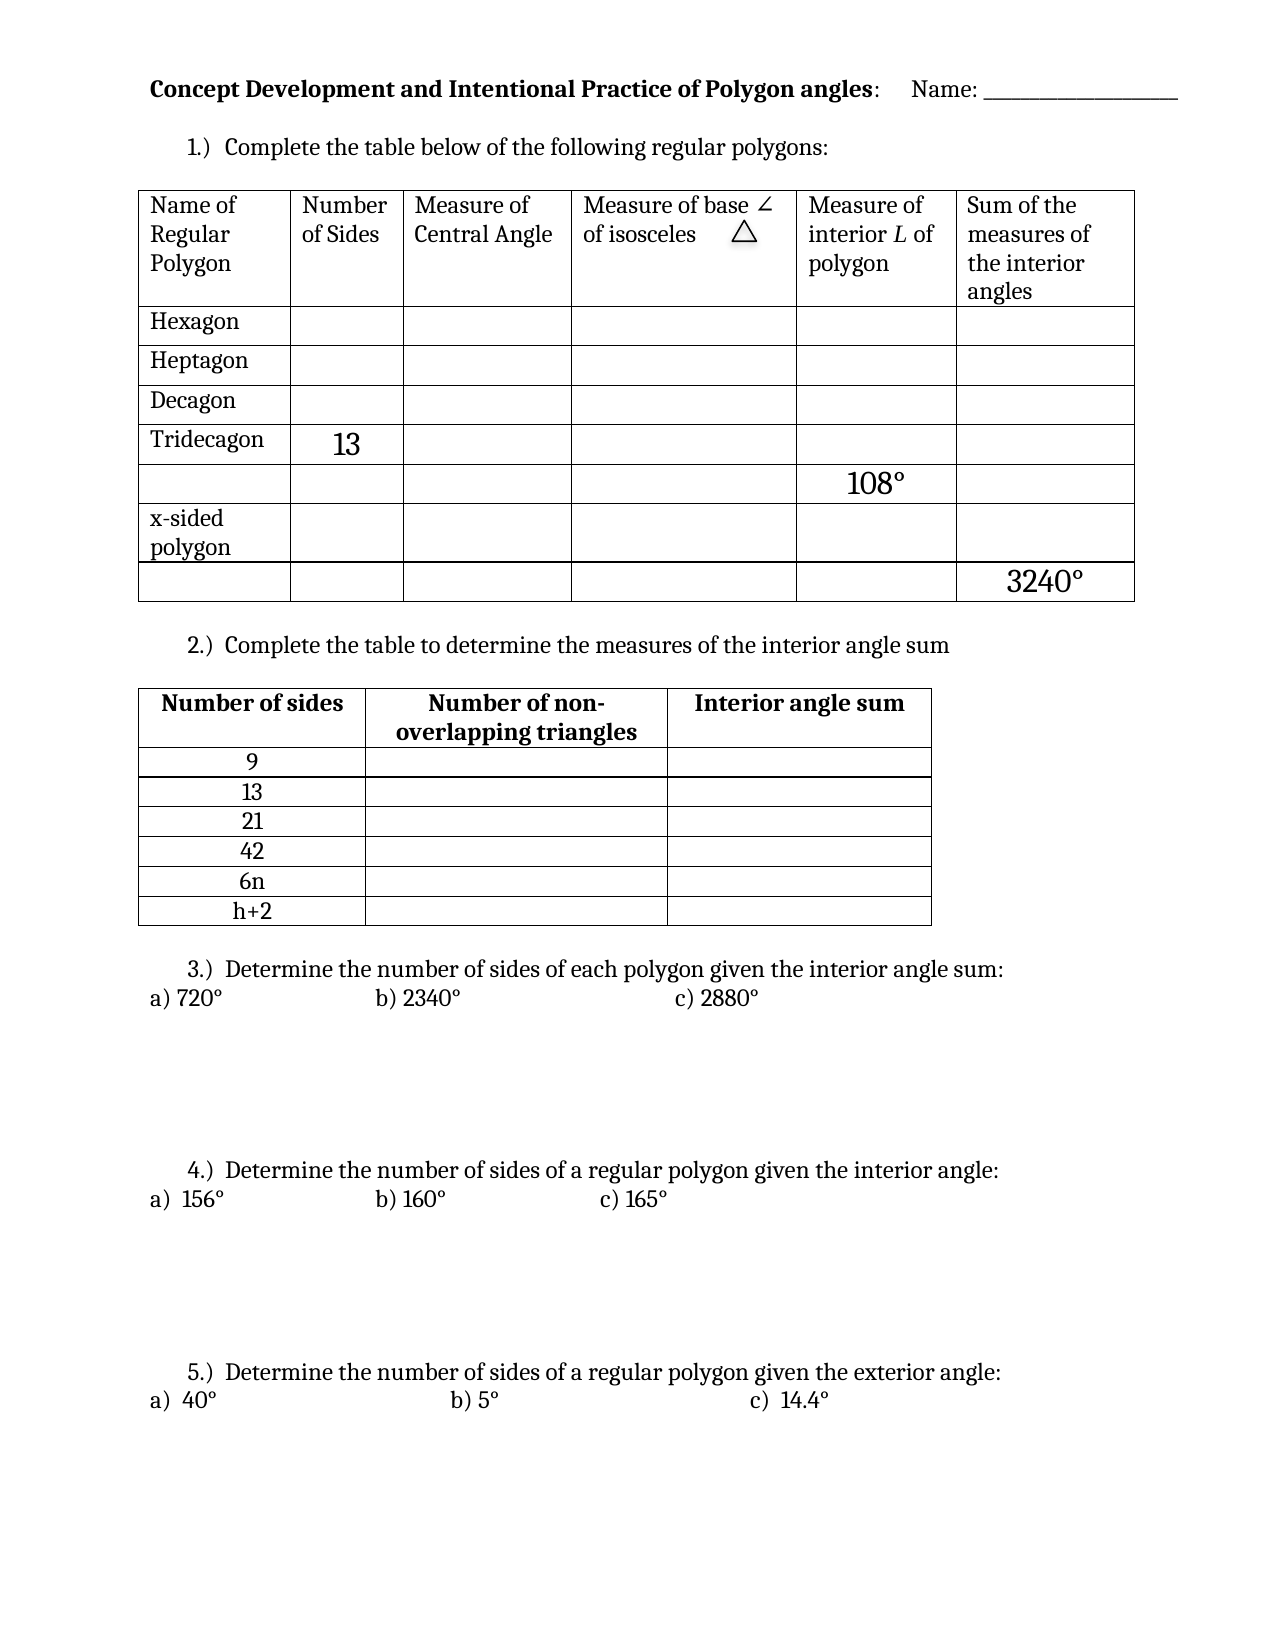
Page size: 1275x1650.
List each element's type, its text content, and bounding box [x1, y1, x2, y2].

table_header Measure of base of isosceles [572, 191, 796, 306]
table_cell [668, 837, 931, 866]
table_cell [366, 897, 667, 925]
table_cell [404, 425, 571, 463]
table_cell [366, 778, 667, 806]
table_cell [404, 346, 571, 385]
table_cell [291, 307, 403, 345]
table_cell [572, 504, 796, 561]
table_cell [797, 346, 956, 385]
table_cell [404, 504, 571, 561]
table_header Number of non-overlapping triangles [366, 689, 667, 747]
table_cell [572, 563, 796, 601]
table_cell 108° [797, 465, 956, 503]
table_cell [291, 563, 403, 601]
table_cell Hexagon [139, 307, 290, 345]
list Complete the table to determine the measures of the interior angle sum [187, 631, 1185, 659]
table_cell [957, 504, 1134, 561]
table_cell [139, 465, 290, 503]
table_cell [366, 867, 667, 896]
text a) 720° b) 2340° c) 2880° [150, 984, 1185, 1013]
table_cell [404, 386, 571, 424]
table_header Interior angle sum [668, 689, 931, 747]
table_cell [139, 563, 290, 601]
table_cell [366, 807, 667, 836]
table_cell [668, 748, 931, 776]
table_cell [797, 425, 956, 463]
table_cell x-sided polygon [139, 504, 290, 561]
table_cell [291, 504, 403, 561]
table_cell h+2 [139, 897, 365, 925]
table_cell 21 [139, 807, 365, 836]
table_header Number of Sides [291, 191, 403, 306]
table_header Name of Regular Polygon [139, 191, 290, 306]
text a) 40° b) 5° c) 14.4° [150, 1386, 1185, 1415]
table_cell [957, 346, 1134, 385]
table_cell [957, 465, 1134, 503]
table_cell 6n [139, 867, 365, 896]
table_cell [572, 307, 796, 345]
table_cell 13 [139, 778, 365, 806]
list Complete the table below of the following regular polygons: [187, 132, 1185, 161]
table_cell [797, 386, 956, 424]
table_cell [668, 867, 931, 896]
table_header Number of sides [139, 689, 365, 747]
table_header Sum of the measures of the interior angles [957, 191, 1134, 306]
text a) 156° b) 160° c) 165° [150, 1185, 1185, 1214]
table_cell [572, 425, 796, 463]
table_cell Decagon [139, 386, 290, 424]
table_cell 13 [291, 425, 403, 463]
table_cell [404, 307, 571, 345]
table_cell [797, 563, 956, 601]
table_cell 9 [139, 748, 365, 776]
table_cell [572, 465, 796, 503]
table_cell [291, 465, 403, 503]
table_header Measure of Central Angle [404, 191, 571, 306]
table_cell [957, 425, 1134, 463]
table_cell [572, 386, 796, 424]
table_cell [957, 307, 1134, 345]
list Determine the number of sides of a regular polygon given the exterior angle: [187, 1358, 1185, 1386]
table_cell [668, 778, 931, 806]
table_cell Heptagon [139, 346, 290, 385]
table_cell [668, 807, 931, 836]
table_cell Tridecagon [139, 425, 290, 463]
text Concept Development and Intentional Practice of Polygon angles: Name: _____________________ [150, 75, 1185, 104]
table_cell [797, 504, 956, 561]
table_cell [291, 346, 403, 385]
list Determine the number of sides of a regular polygon given the interior angle: [187, 1156, 1185, 1185]
list Determine the number of sides of each polygon given the interior angle sum: [187, 955, 1185, 984]
table_cell 42 [139, 837, 365, 866]
table_header Measure of interior of polygon [797, 191, 956, 306]
table_cell [366, 837, 667, 866]
table_cell [572, 346, 796, 385]
table_cell [797, 307, 956, 345]
table_cell [668, 897, 931, 925]
table_cell [957, 386, 1134, 424]
table_cell [404, 563, 571, 601]
table_cell [404, 465, 571, 503]
table_cell [366, 748, 667, 776]
table_cell [291, 386, 403, 424]
table_cell 3240° [957, 563, 1134, 601]
